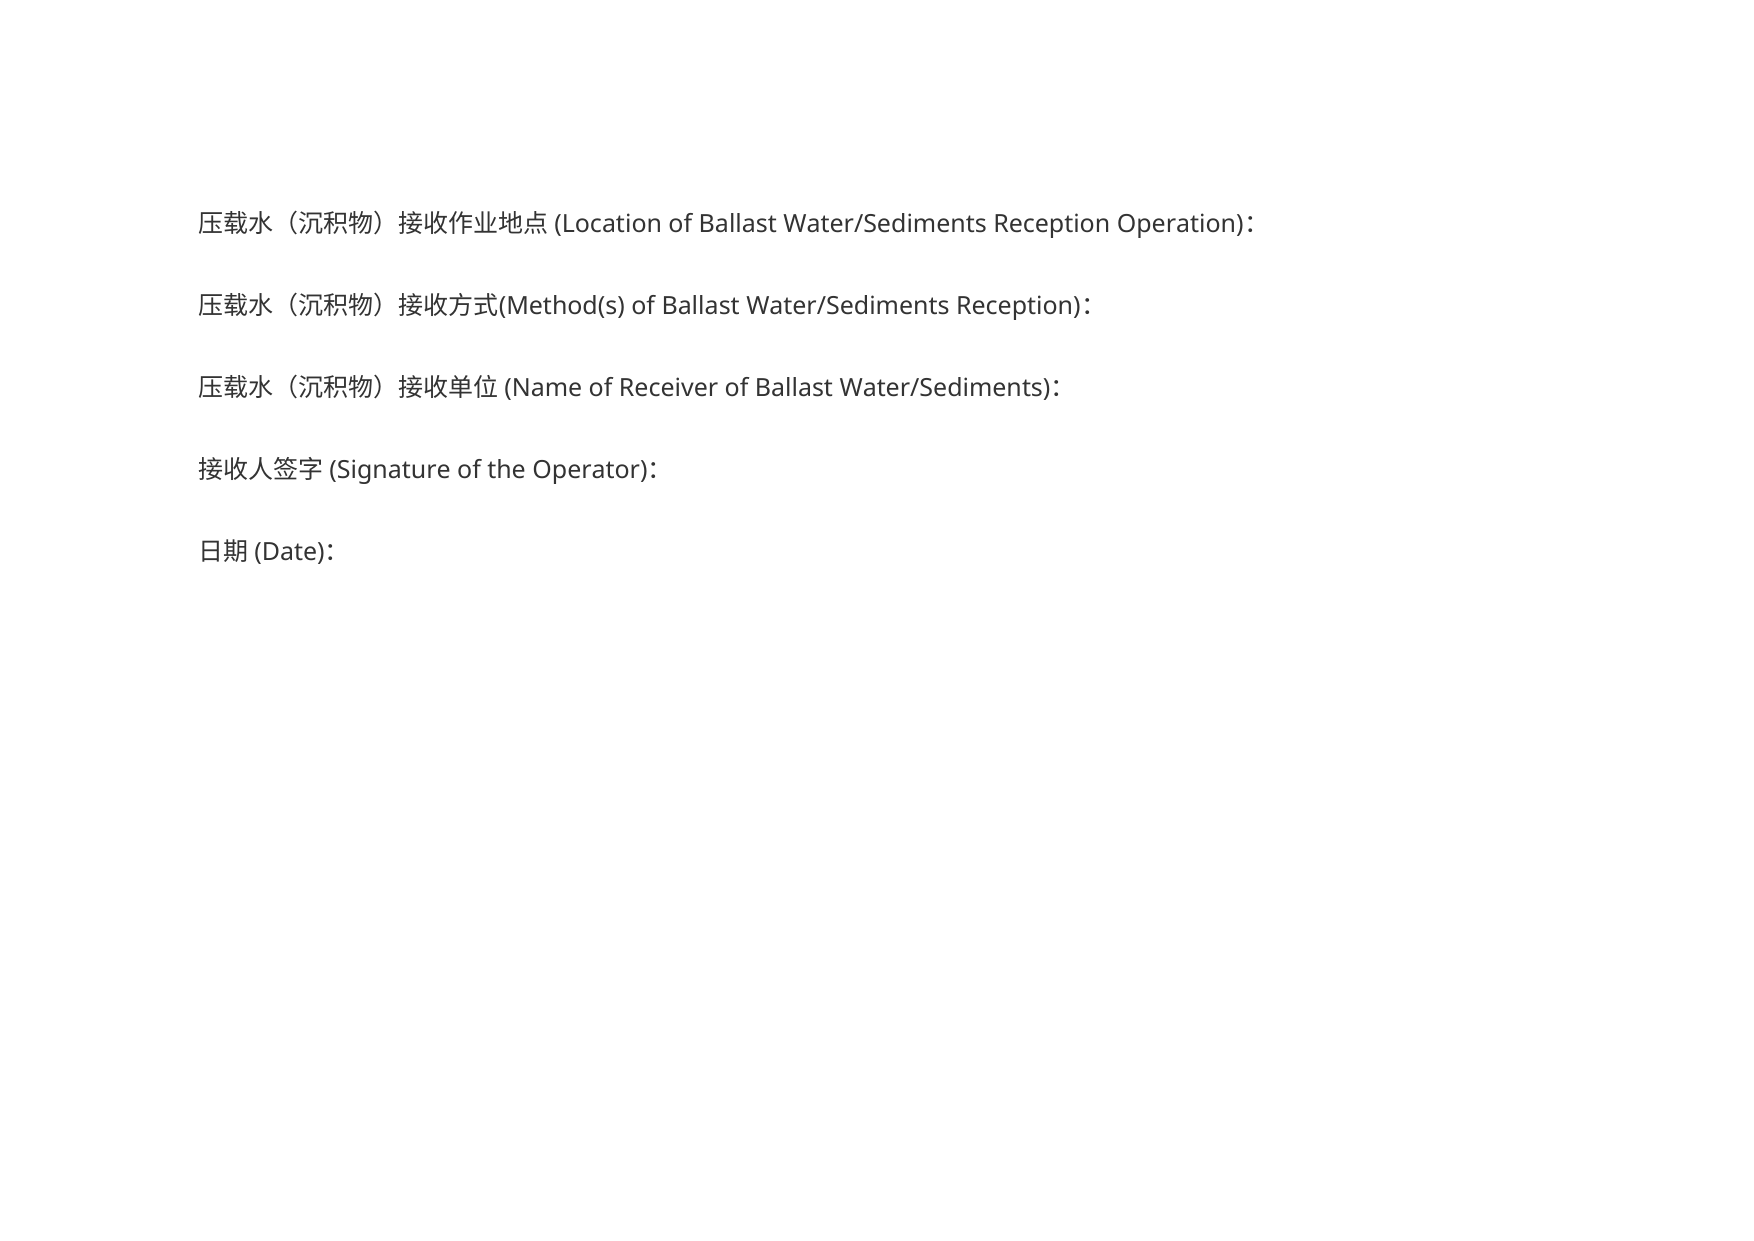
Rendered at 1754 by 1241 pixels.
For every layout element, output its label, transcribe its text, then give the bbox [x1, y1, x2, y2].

text 日期 (Date)： [150, 516, 1604, 583]
text 压载水（沉积物）接收单位 (Name of Receiver of Ballast Water/Sediments)： [150, 352, 1604, 419]
text 接收人签字 (Signature of the Operator)： [150, 434, 1604, 501]
text 压载水（沉积物）接收作业地点 (Location of Ballast Water/Sediments Reception Operation)： [150, 188, 1604, 254]
text 压载水（沉积物）接收方式(Method(s) of Ballast Water/Sediments Reception)： [150, 270, 1604, 337]
